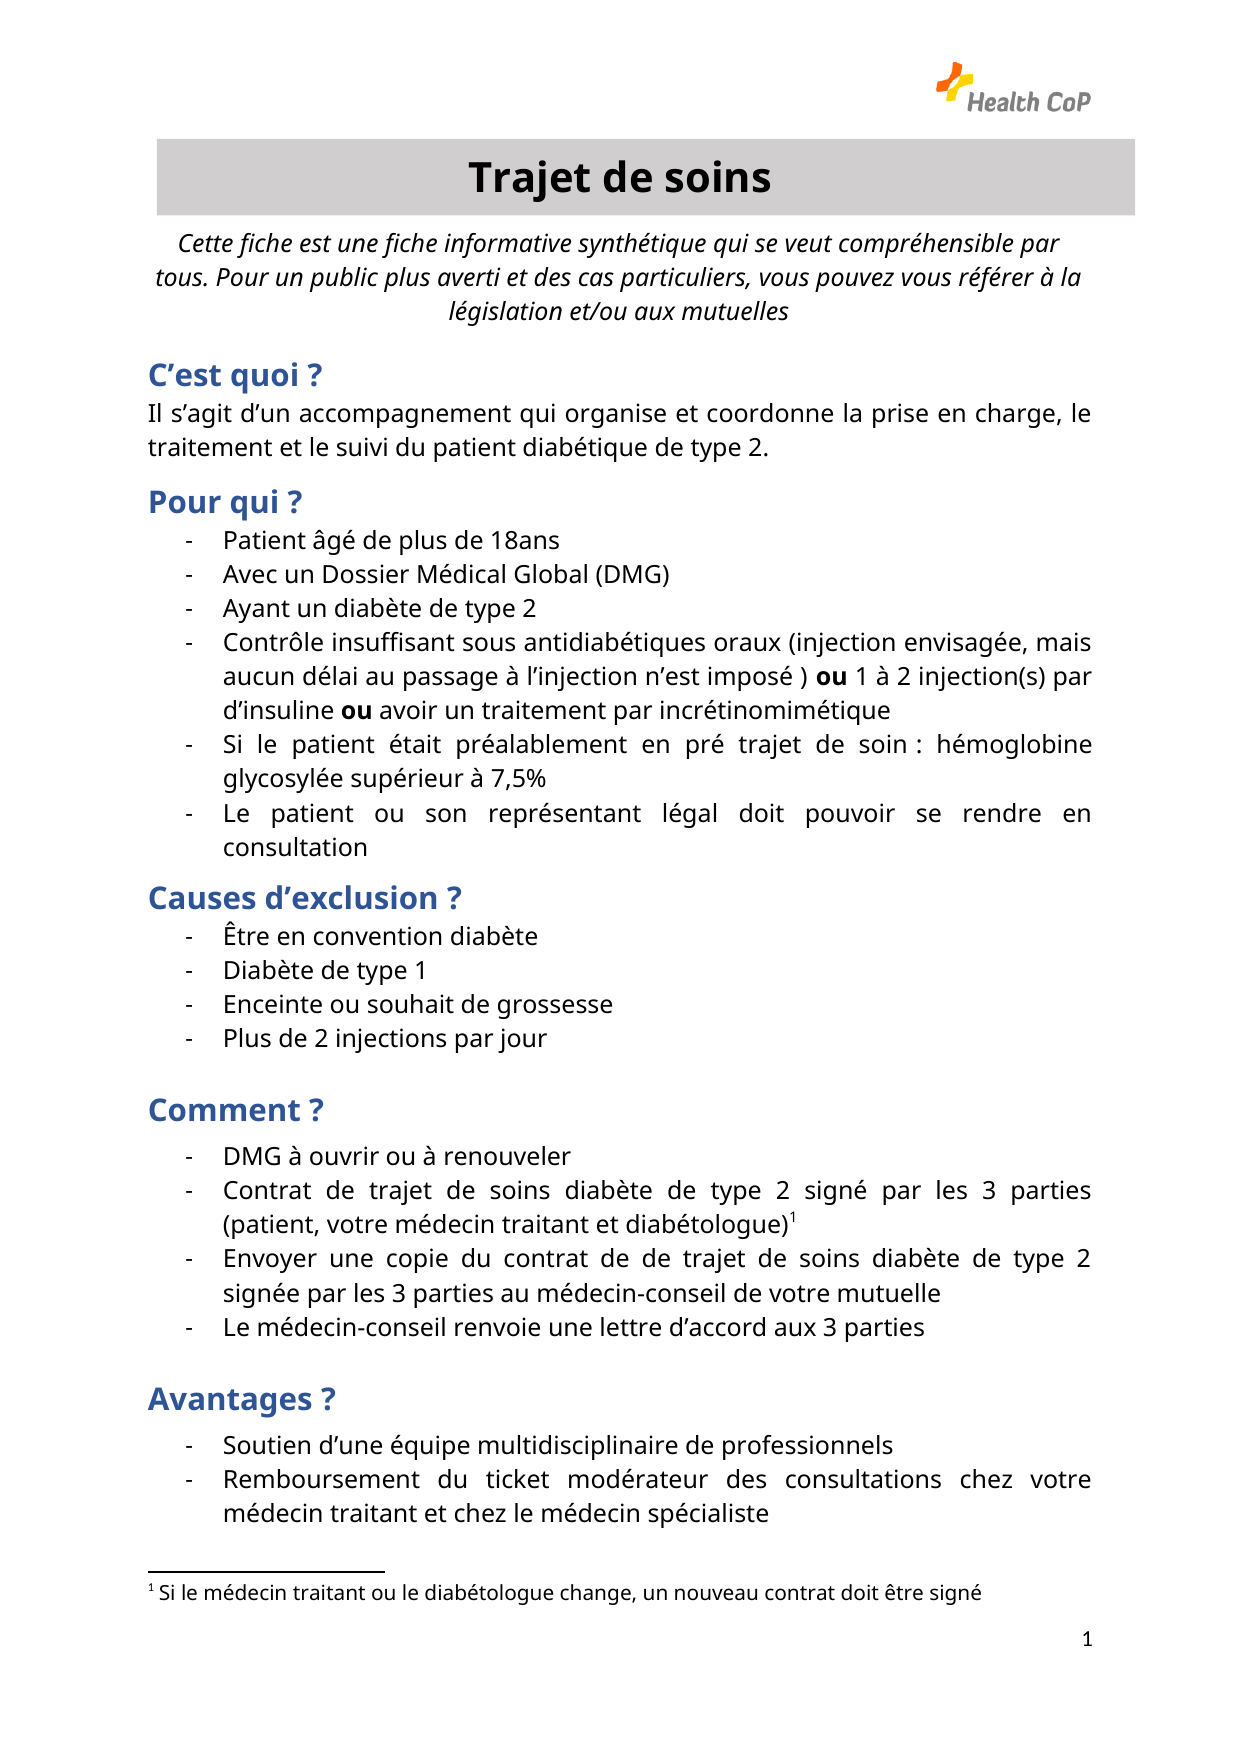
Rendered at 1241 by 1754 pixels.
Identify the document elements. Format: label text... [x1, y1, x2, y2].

list Le patient ou son représentant légal doit pouvoir se rendre en consultation [185, 795, 1093, 863]
list Le médecin-conseil renvoie une lettre d’accord aux 3 parties [185, 1309, 1093, 1343]
list Contrôle insuffisant sous antidiabétiques oraux (injection envisagée, mais aucun délai au passage à l’injection n’est imposé ) ou 1 à 2 injection(s) par d’insuline ou avoir un traitement par incrétinomimétique [185, 625, 1093, 727]
text C’est quoi ? [148, 353, 1093, 395]
list Contrat de trajet de soins diabète de type 2 signé par les 3 parties (patient, votre médecin traitant et diabétologue) [185, 1173, 1093, 1241]
list Patient âgé de plus de 18ans [185, 523, 1093, 557]
text Avantages ? [148, 1377, 1093, 1419]
text Causes d’exclusion ? [148, 876, 1093, 918]
picture [930, 49, 1107, 122]
text Pour qui ? [148, 480, 1093, 523]
list Ayant un diabète de type 2 [185, 591, 1093, 625]
list DMG à ouvrir ou à renouveler [185, 1139, 1093, 1173]
text Cette fiche est une fiche informative synthétique qui se veut compréhensible par tous. Pour un public plus averti et des cas particuliers, vous pouvez vous référer à la législation et/ou aux mutuelles [148, 226, 1093, 328]
list Avec un Dossier Médical Global (DMG) [185, 557, 1093, 591]
list Envoyer une copie du contrat de de trajet de soins diabète de type 2 signée par les 3 parties au médecin-conseil de votre mutuelle [185, 1241, 1093, 1309]
list Si le patient était préalablement en pré trajet de soin : hémoglobine glycosylée supérieur à 7,5% [185, 727, 1093, 795]
list Diabète de type 1 [185, 952, 1093, 987]
text Il s’agit d’un accompagnement qui organise et coordonne la prise en charge, le traitement et le suivi du patient diabétique de type 2. [148, 395, 1093, 463]
list Être en convention diabète [185, 918, 1093, 952]
list Enceinte ou souhait de grossesse [185, 987, 1093, 1021]
list Soutien d’une équipe multidisciplinaire de professionnels [185, 1428, 1093, 1462]
text Trajet de soins [148, 148, 1093, 204]
list Remboursement du ticket modérateur des consultations chez votre médecin traitant et chez le médecin spécialiste [185, 1462, 1093, 1530]
text Comment ? [148, 1088, 1093, 1131]
list Plus de 2 injections par jour [185, 1021, 1093, 1055]
